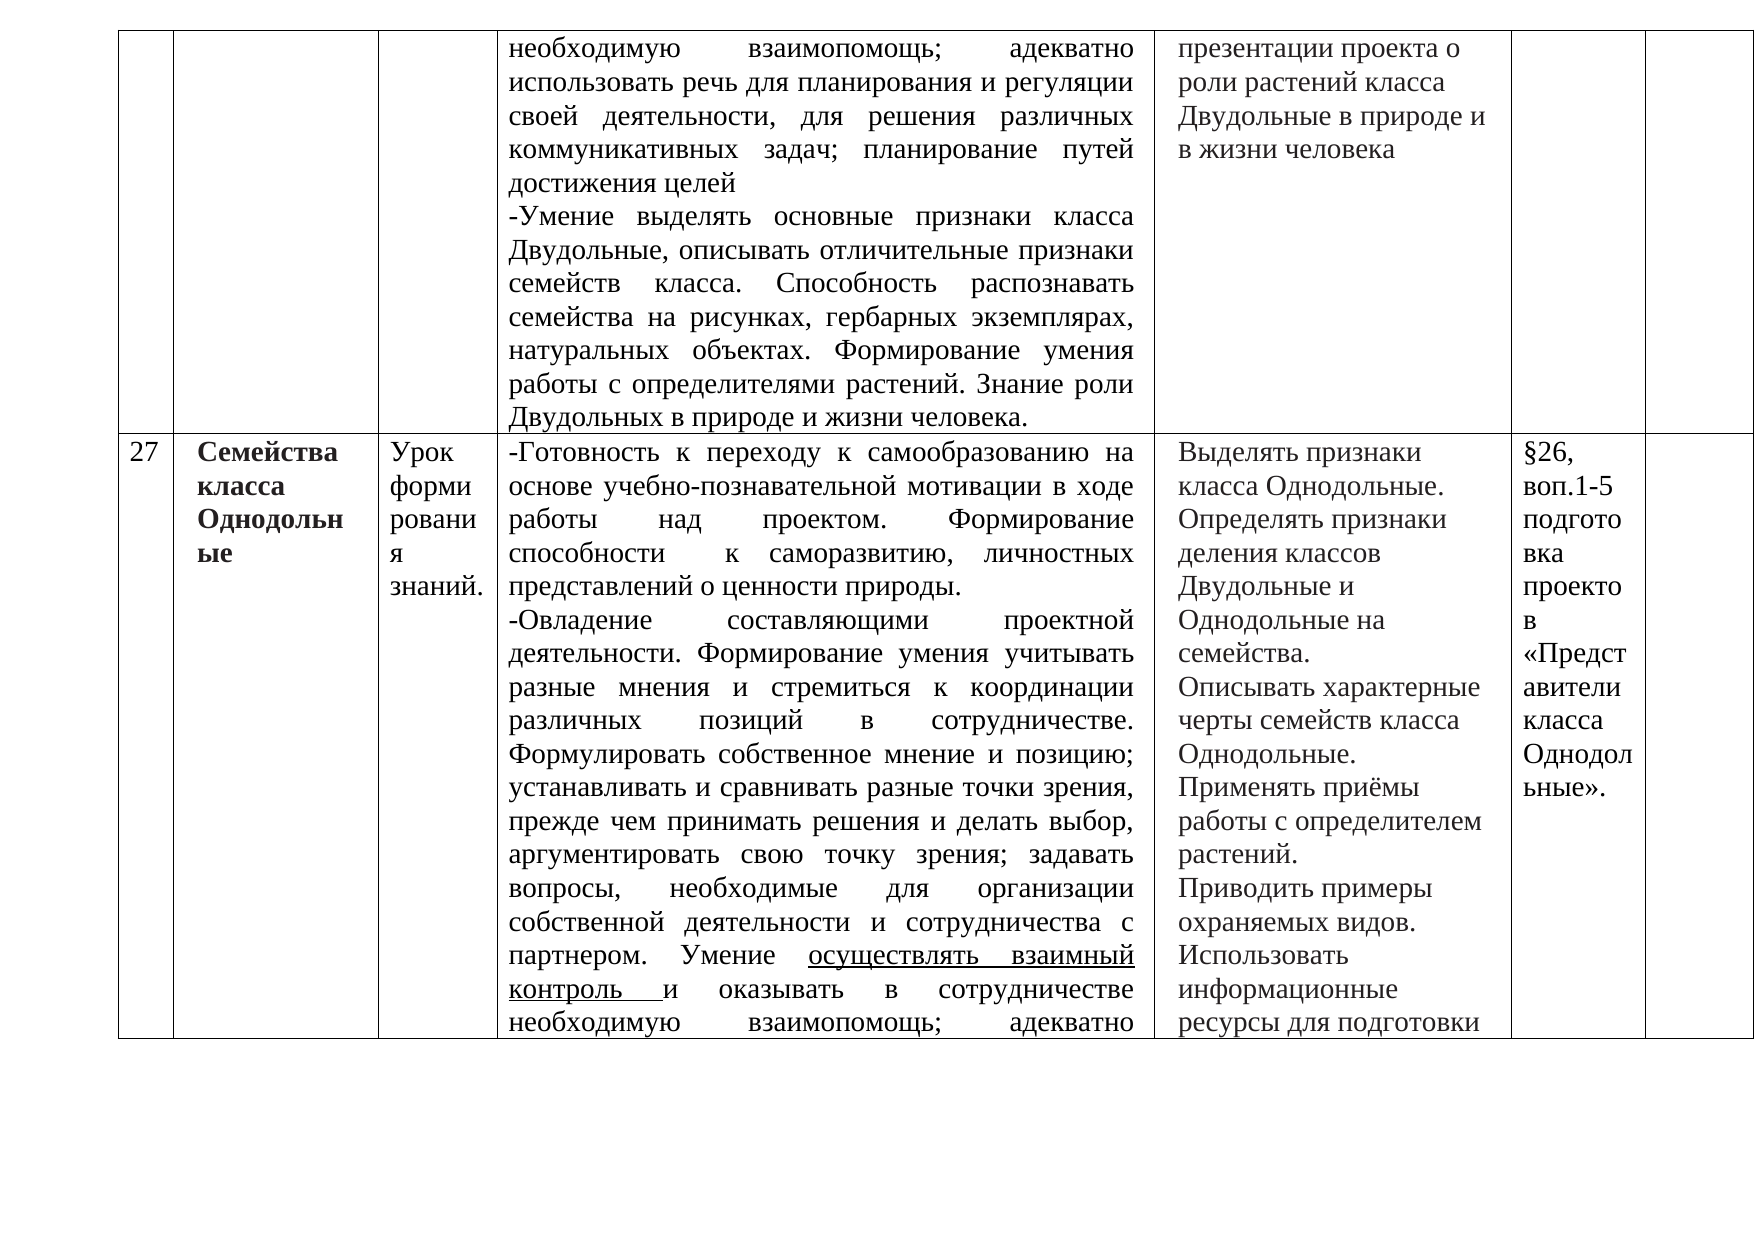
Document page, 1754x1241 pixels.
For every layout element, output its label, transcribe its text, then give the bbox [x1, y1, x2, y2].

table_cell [1512, 31, 1645, 433]
table_cell [1646, 31, 1753, 433]
table_cell 26 [119, 31, 173, 433]
table_cell 27 [119, 434, 173, 1038]
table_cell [174, 31, 378, 433]
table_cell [498, 434, 1154, 1038]
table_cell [174, 434, 378, 1038]
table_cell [1155, 31, 1511, 433]
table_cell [1512, 434, 1645, 1038]
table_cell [379, 434, 497, 1038]
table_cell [1155, 434, 1511, 1038]
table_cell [498, 31, 1154, 433]
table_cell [379, 31, 497, 433]
table_cell [1646, 434, 1753, 1038]
